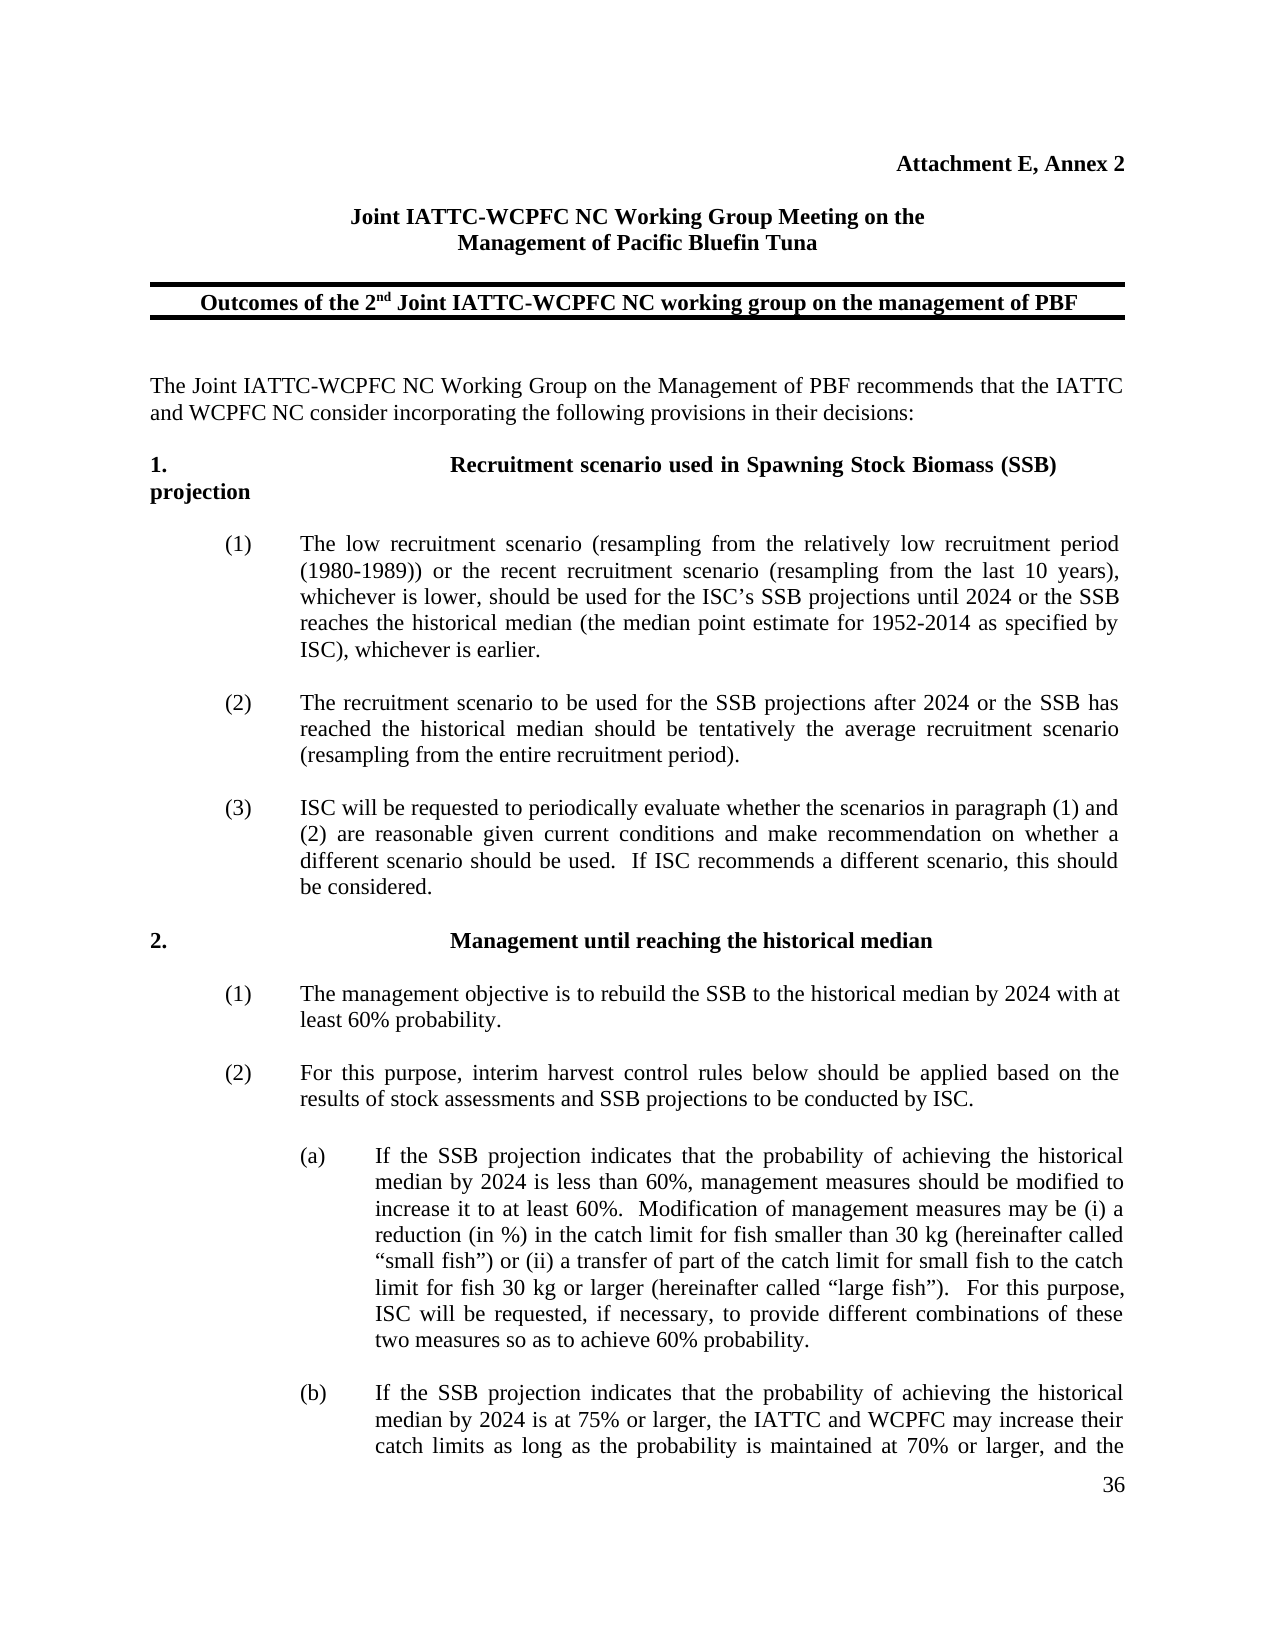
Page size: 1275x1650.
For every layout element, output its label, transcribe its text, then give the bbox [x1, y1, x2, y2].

text Joint IATTC-WCPFC NC Working Group Meeting on the [150, 203, 1125, 229]
list For this purpose, interim harvest control rules below should be applied based on the results of stock assessments and SSB projections to be conducted by ISC. [225, 1059, 1120, 1112]
list If the SSB projection indicates that the probability of achieving the historical median by 2024 is less than 60%, management measures should be modified to increase it to at least 60%. Modification of management measures may be (i) a reduction (in %) in the catch limit for fish smaller than 30 kg (hereinafter called “small fish”) or (ii) a transfer of part of the catch limit for small fish to the catch limit for fish 30 kg or larger (hereinafter called “large fish”). For this purpose, ISC will be requested, if necessary, to provide different combinations of these two measures so as to achieve 60% probability. [300, 1142, 1125, 1353]
list ISC will be requested to periodically evaluate whether the scenarios in paragraph (1) and (2) are reasonable given current conditions and make recommendation on whether a different scenario should be used. If ISC recommends a different scenario, this should be considered. [225, 794, 1120, 899]
list The management objective is to rebuild the SSB to the historical median by 2024 with at least 60% probability. [225, 980, 1120, 1033]
list Management until reaching the historical median [150, 927, 1058, 954]
list Recruitment scenario used in Spawning Stock Biomass (SSB) projection [150, 451, 1058, 504]
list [300, 1379, 1125, 1458]
text Attachment E, Annex 2 [150, 150, 1125, 176]
list The low recruitment scenario (resampling from the relatively low recruitment period (1980-1989)) or the recent recruitment scenario (resampling from the last 10 years), whichever is lower, should be used for the ISC’s SSB projections until 2024 or the SSB reaches the historical median (the median point estimate for 1952-2014 as specified by ISC), whichever is earlier. [225, 530, 1120, 662]
list The recruitment scenario to be used for the SSB projections after 2024 or the SSB has reached the historical median should be tentatively the average recruitment scenario (resampling from the entire recruitment period). [225, 688, 1120, 768]
text The Joint IATTC-WCPFC NC Working Group on the Management of PBF recommends that the IATTC and WCPFC NC consider incorporating the following provisions in their decisions: [150, 372, 1125, 425]
text Outcomes of the 2nd Joint IATTC-WCPFC NC working group on the management of PBF [150, 287, 1125, 315]
text Management of Pacific Bluefin Tuna [150, 229, 1125, 255]
